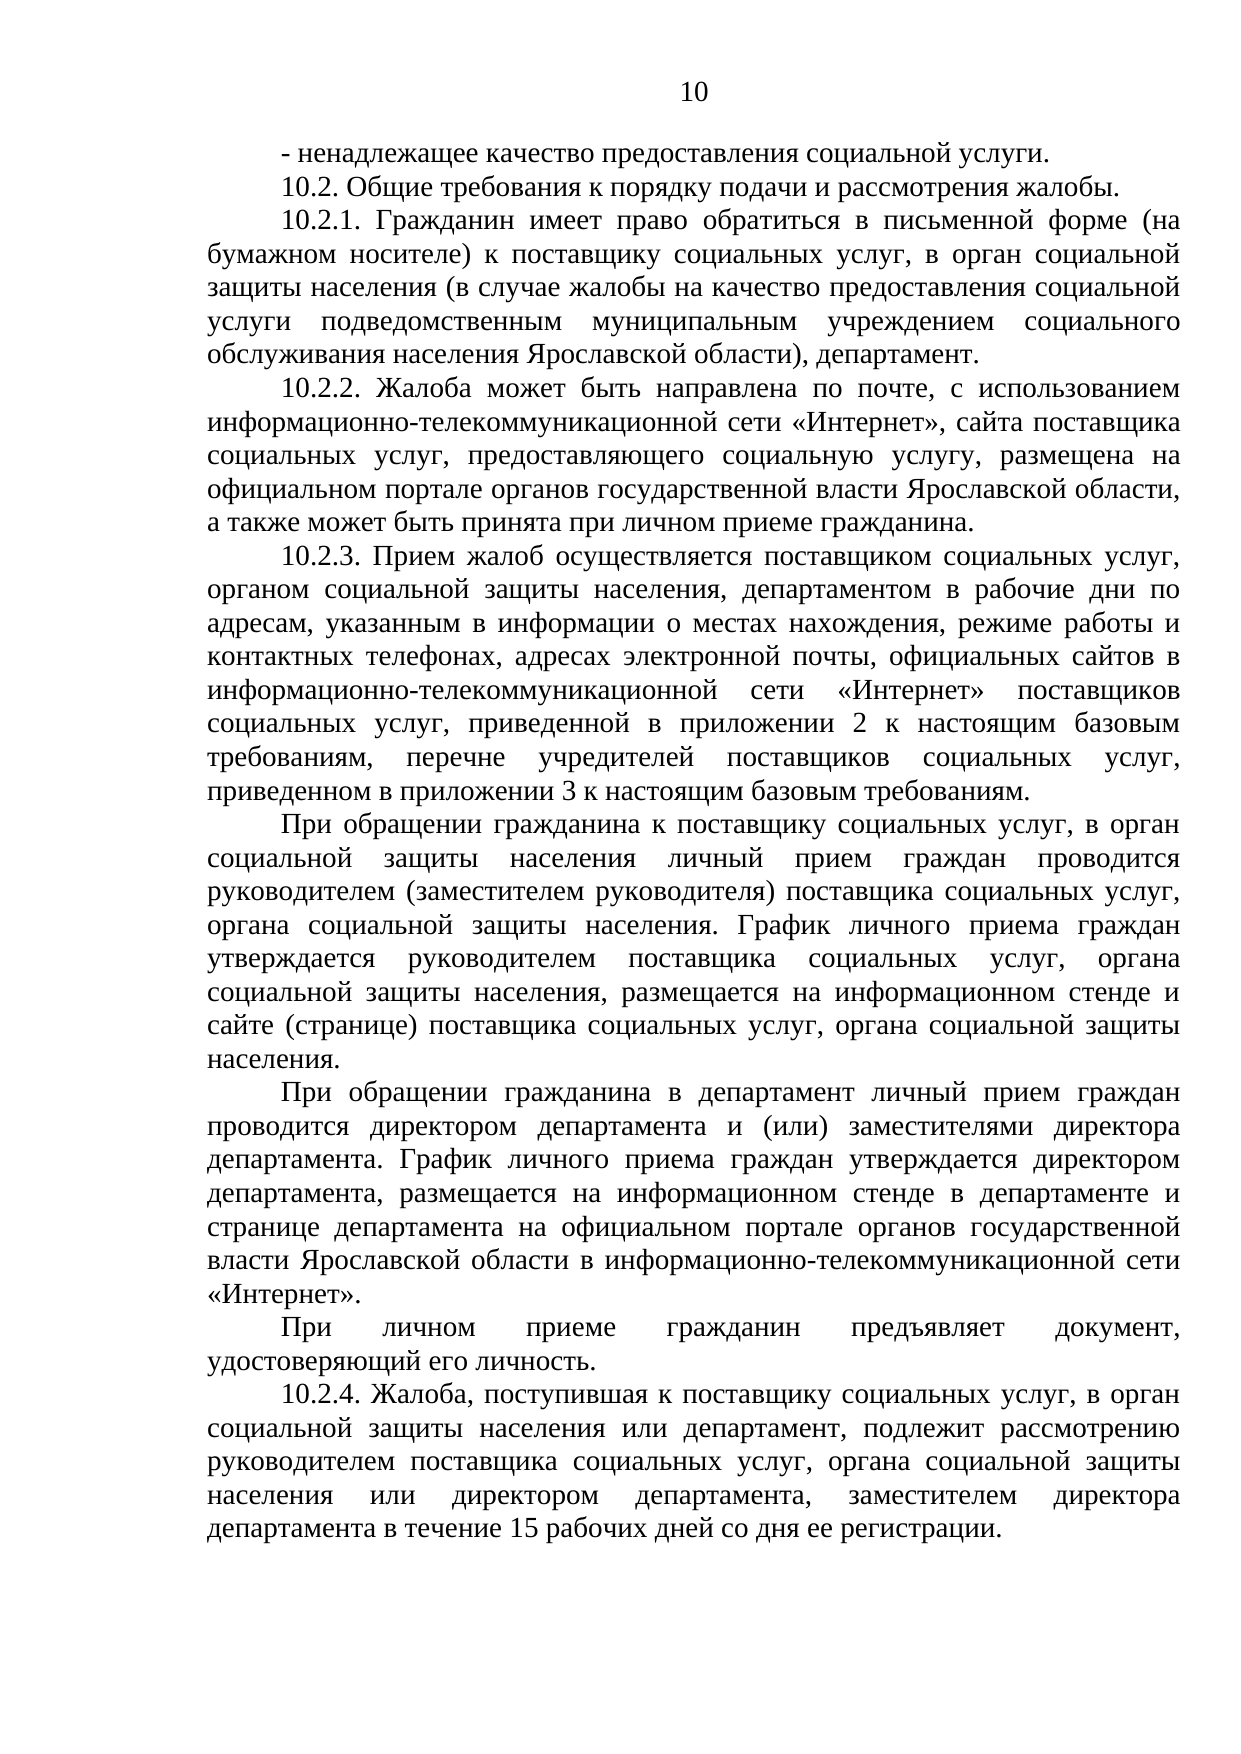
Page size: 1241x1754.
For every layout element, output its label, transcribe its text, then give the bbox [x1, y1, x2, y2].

text 10.2.1. Гражданин имеет право обратиться в письменной форме (на бумажном носителе) к поставщику социальных услуг, в орган социальной защиты населения (в случае жалобы на качество предоставления социальной услуги подведомственным муниципальным учреждением социального обслуживания населения Ярославской области), департамент. [207, 202, 1181, 370]
text При обращении гражданина к поставщику социальных услуг, в орган социальной защиты населения личный прием граждан проводится руководителем (заместителем руководителя) поставщика социальных услуг, органа социальной защиты населения. График личного приема граждан утверждается руководителем поставщика социальных услуг, органа социальной защиты населения, размещается на информационном стенде и сайте (странице) поставщика социальных услуг, органа социальной защиты населения. [207, 806, 1181, 1074]
text 10.2.3. Прием жалоб осуществляется поставщиком социальных услуг, органом социальной защиты населения, департаментом в рабочие дни по адресам, указанным в информации о местах нахождения, режиме работы и контактных телефонах, адресах электронной почты, официальных сайтов в информационно-телекоммуникационной сети «Интернет» поставщиков социальных услуг, приведенной в приложении 2 к настоящим базовым требованиям, перечне учредителей поставщиков социальных услуг, приведенном в приложении 3 к настоящим базовым требованиям. [207, 538, 1181, 806]
text 10.2.2. Жалоба может быть направлена по почте, с использованием информационно-телекоммуникационной сети «Интернет», сайта поставщика социальных услуг, предоставляющего социальную услугу, размещена на официальном портале органов государственной власти Ярославской области, а также может быть принята при личном приеме гражданина. [207, 370, 1181, 538]
text 10.2.4. Жалоба, поступившая к поставщику социальных услуг, в орган социальной защиты населения или департамент, подлежит рассмотрению руководителем поставщика социальных услуг, органа социальной защиты населения или директором департамента, заместителем директора департамента в течение 15 рабочих дней со дня ее регистрации. [207, 1376, 1181, 1544]
text При личном приеме гражданин предъявляет документ, удостоверяющий его личность. [207, 1309, 1181, 1376]
text - ненадлежащее качество предоставления социальной услуги. [207, 135, 1181, 169]
text 10.2. Общие требования к порядку подачи и рассмотрения жалобы. [207, 169, 1181, 202]
text При обращении гражданина в департамент личный прием граждан проводится директором департамента и (или) заместителями директора департамента. График личного приема граждан утверждается директором департамента, размещается на информационном стенде в департаменте и странице департамента на официальном портале органов государственной власти Ярославской области в информационно-телекоммуникационной сети «Интернет». [207, 1074, 1181, 1309]
